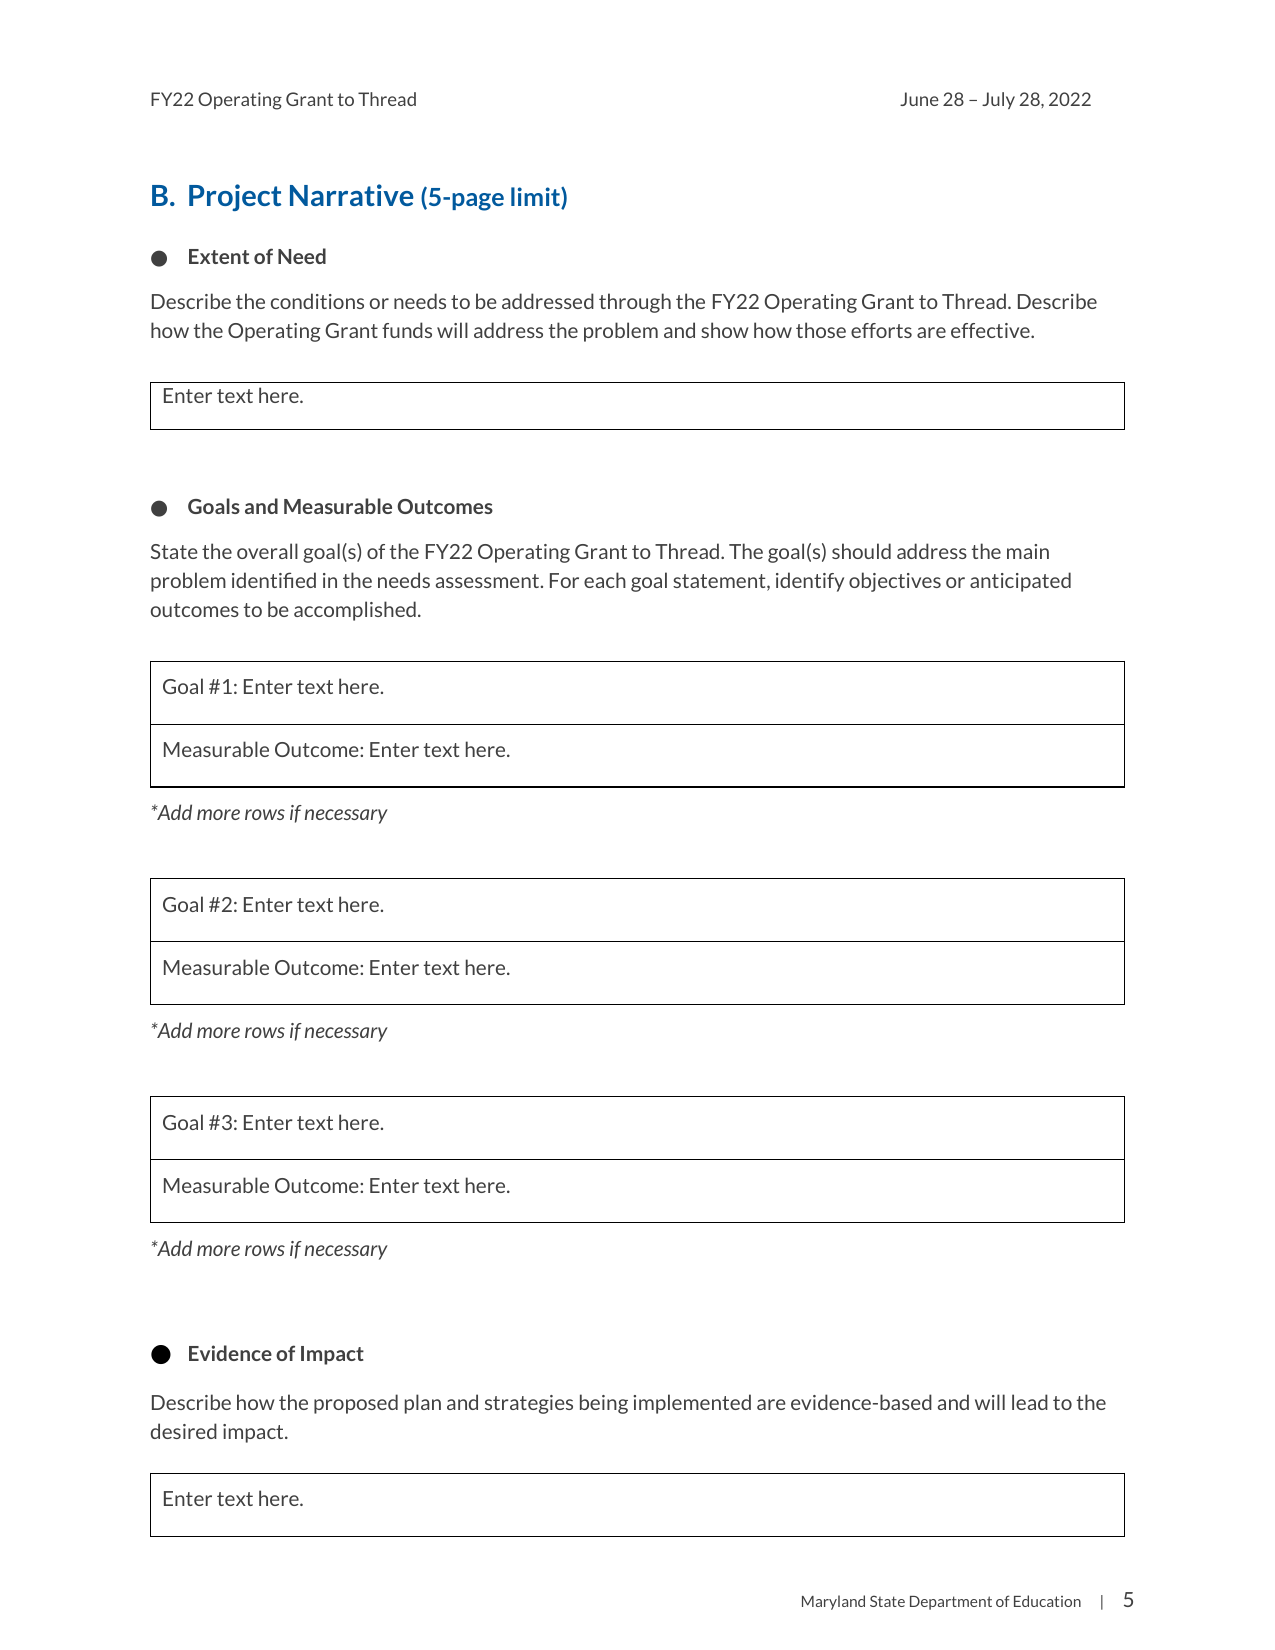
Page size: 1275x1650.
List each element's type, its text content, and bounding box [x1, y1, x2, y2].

table_cell Measurable Outcome: Enter text here. [151, 725, 1124, 786]
list Evidence of Impact [150, 1324, 1125, 1376]
subtitle B. Project Narrative (5-page limit) [150, 177, 1125, 212]
text *Add more rows if necessary [150, 1018, 1125, 1043]
table_cell Measurable Outcome: Enter text here. [151, 942, 1124, 1004]
table_header Goal #3: Enter text here. [151, 1097, 1124, 1159]
table_header Enter text here. [151, 1474, 1124, 1536]
text *Add more rows if necessary [150, 800, 1125, 825]
text *Add more rows if necessary [150, 1235, 1125, 1260]
table_header Goal #2: Enter text here. [151, 879, 1124, 941]
table_header Enter text here. [151, 383, 1124, 429]
text Describe how the proposed plan and strategies being implemented are evidence-based and will lead to the desired impact. [150, 1390, 1125, 1444]
list Extent of Need [150, 233, 1125, 276]
table_cell Measurable Outcome: Enter text here. [151, 1160, 1124, 1222]
table_header Goal #1: Enter text here. [151, 662, 1124, 723]
text Describe the conditions or needs to be addressed through the FY22 Operating Grant to Thread. Describe how the Operating Grant funds will address the problem and show how those efforts are effective. [150, 289, 1125, 343]
list Goals and Measurable Outcomes [150, 483, 1125, 526]
text State the overall goal(s) of the FY22 Operating Grant to Thread. The goal(s) should address the main problem identified in the needs assessment. For each goal statement, identify objectives or anticipated outcomes to be accomplished. [150, 539, 1125, 622]
